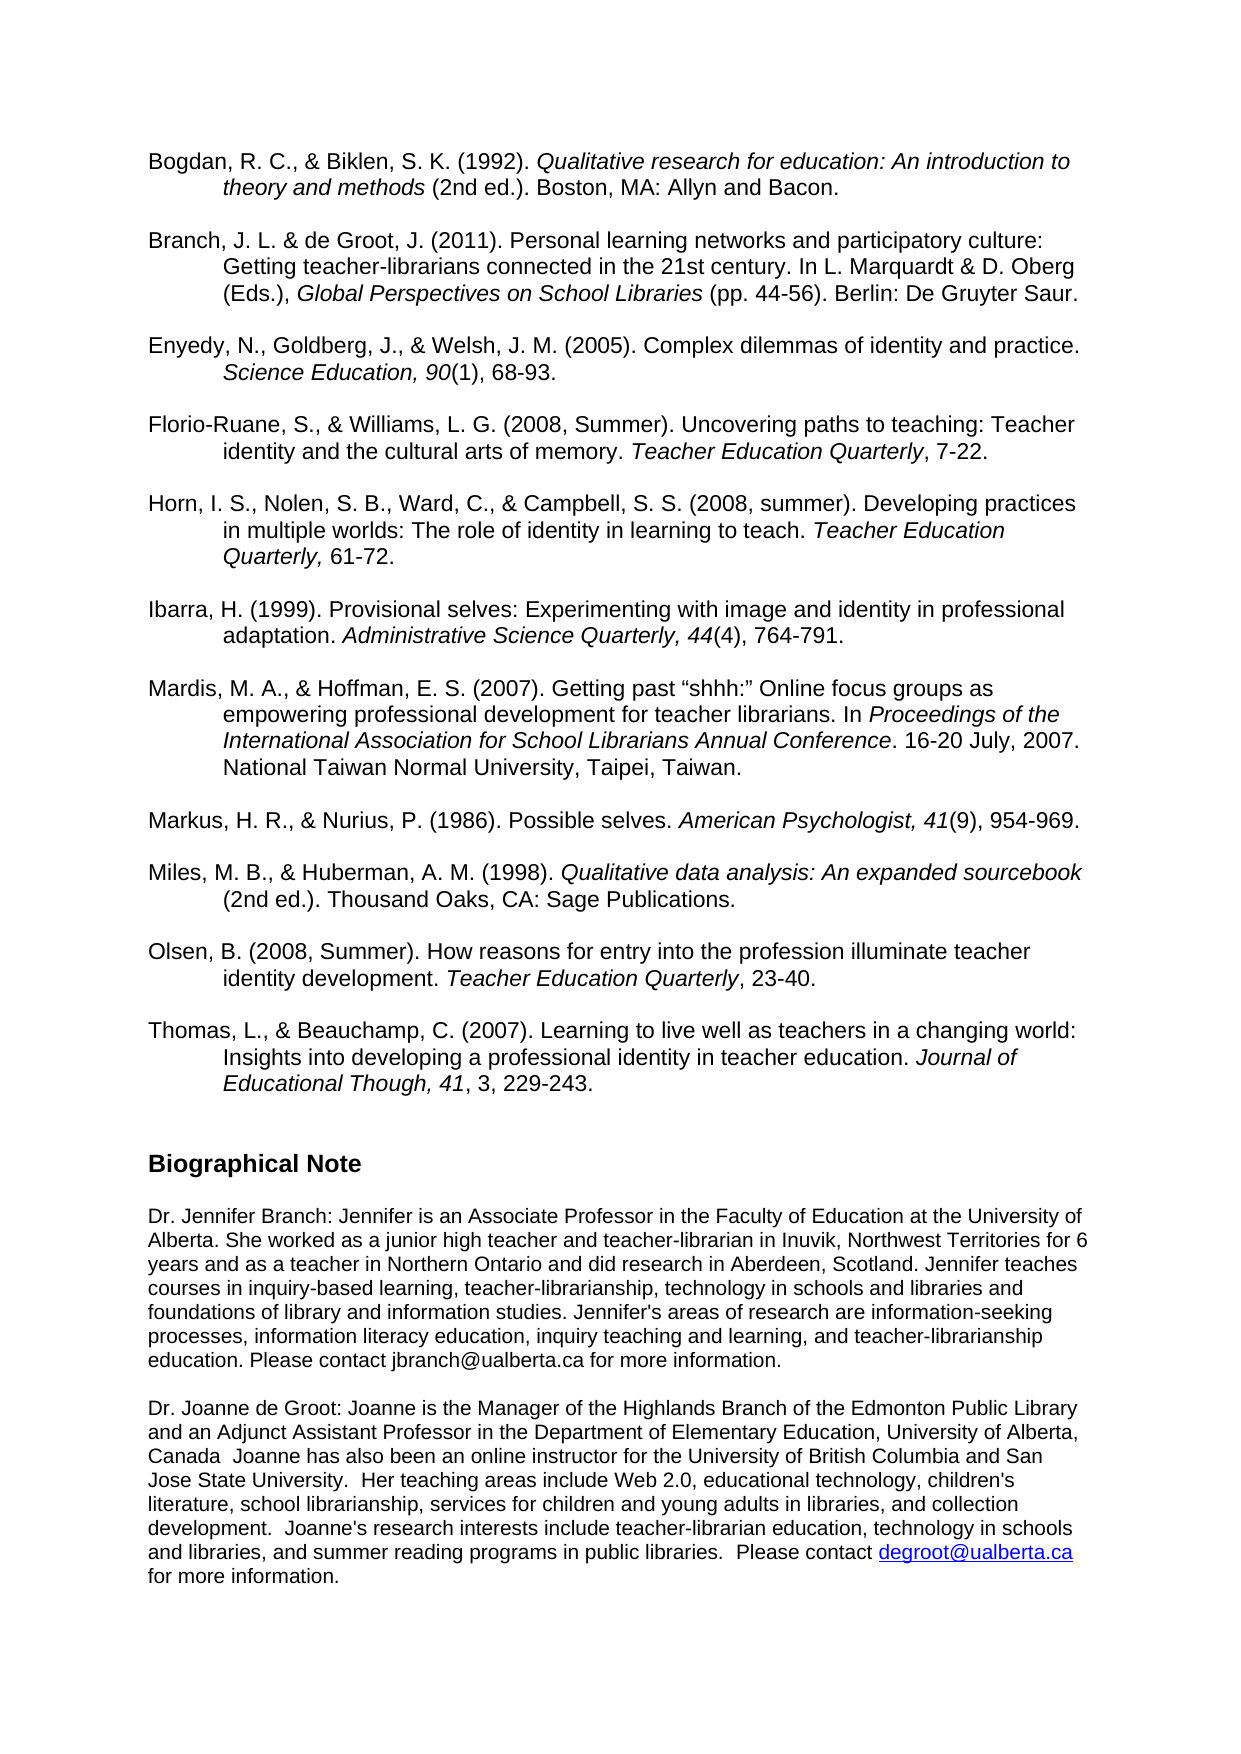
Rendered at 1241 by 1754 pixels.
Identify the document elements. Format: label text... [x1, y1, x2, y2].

text Thomas, L., & Beauchamp, C. (2007). Learning to live well as teachers in a changing world: Insights into developing a professional identity in teacher education. Journal of Educational Though, 41, 3, 229-243. [148, 1017, 1092, 1096]
text Enyedy, N., Goldberg, J., & Welsh, J. M. (2005). Complex dilemmas of identity and practice. Science Education, 90(1), 68-93. [148, 332, 1092, 385]
text Mardis, M. A., & Hoffman, E. S. (2007). Getting past “shhh:” Online focus groups as empowering professional development for teacher librarians. In Proceedings of the International Association for School Librarians Annual Conference. 16-20 July, 2007. National Taiwan Normal University, Taipei, Taiwan. [148, 675, 1092, 780]
text Bogdan, R. C., & Biklen, S. K. (1992). Qualitative research for education: An introduction to theory and methods (2nd ed.). Boston, MA: Allyn and Bacon. [148, 148, 1092, 200]
text Dr. Joanne de Groot: Joanne is the Manager of the Highlands Branch of the Edmonton Public Library and an Adjunct Assistant Professor in the Department of Elementary Education, University of Alberta, Canada Joanne has also been an online instructor for the University of British Columbia and San Jose State University. Her teaching areas include Web 2.0, educational technology, children's literature, school librarianship, services for children and young adults in libraries, and collection development. Joanne's research interests include teacher-librarian education, technology in schools and libraries, and summer reading programs in public libraries. Please contact degroot@ualberta.ca for more information. [148, 1396, 1092, 1588]
text Horn, I. S., Nolen, S. B., Ward, C., & Campbell, S. S. (2008, summer). Developing practices in multiple worlds: The role of identity in learning to teach. Teacher Education Quarterly, 61-72. [148, 490, 1092, 569]
text Branch, J. L. & de Groot, J. (2011). Personal learning networks and participatory culture: Getting teacher-librarians connected in the 21st century. In L. Marquardt & D. Oberg (Eds.), Global Perspectives on School Libraries (pp. 44-56). Berlin: De Gruyter Saur. [148, 227, 1092, 306]
text Florio-Ruane, S., & Williams, L. G. (2008, Summer). Uncovering paths to teaching: Teacher identity and the cultural arts of memory. Teacher Education Quarterly, 7-22. [148, 411, 1092, 464]
text Dr. Jennifer Branch: Jennifer is an Associate Professor in the Faculty of Education at the University of Alberta. She worked as a junior high teacher and teacher-librarian in Inuvik, Northwest Territories for 6 years and as a teacher in Northern Ontario and did research in Aberdeen, Scotland. Jennifer teaches courses in inquiry-based learning, teacher-librarianship, technology in schools and libraries and foundations of library and information studies. Jennifer's areas of research are information-seeking processes, information literacy education, inquiry teaching and learning, and teacher-librarianship education. Please contact jbranch@ualberta.ca for more information. [148, 1204, 1092, 1372]
text Olsen, B. (2008, Summer). How reasons for entry into the profession illuminate teacher identity development. Teacher Education Quarterly, 23-40. [148, 938, 1092, 991]
text Ibarra, H. (1999). Provisional selves: Experimenting with image and identity in professional adaptation. Administrative Science Quarterly, 44(4), 764-791. [148, 596, 1092, 648]
text Markus, H. R., & Nurius, P. (1986). Possible selves. American Psychologist, 41(9), 954-969. [148, 807, 1092, 833]
text Biographical Note [148, 1149, 1092, 1178]
text Miles, M. B., & Huberman, A. M. (1998). Qualitative data analysis: An expanded sourcebook (2nd ed.). Thousand Oaks, CA: Sage Publications. [148, 859, 1092, 912]
